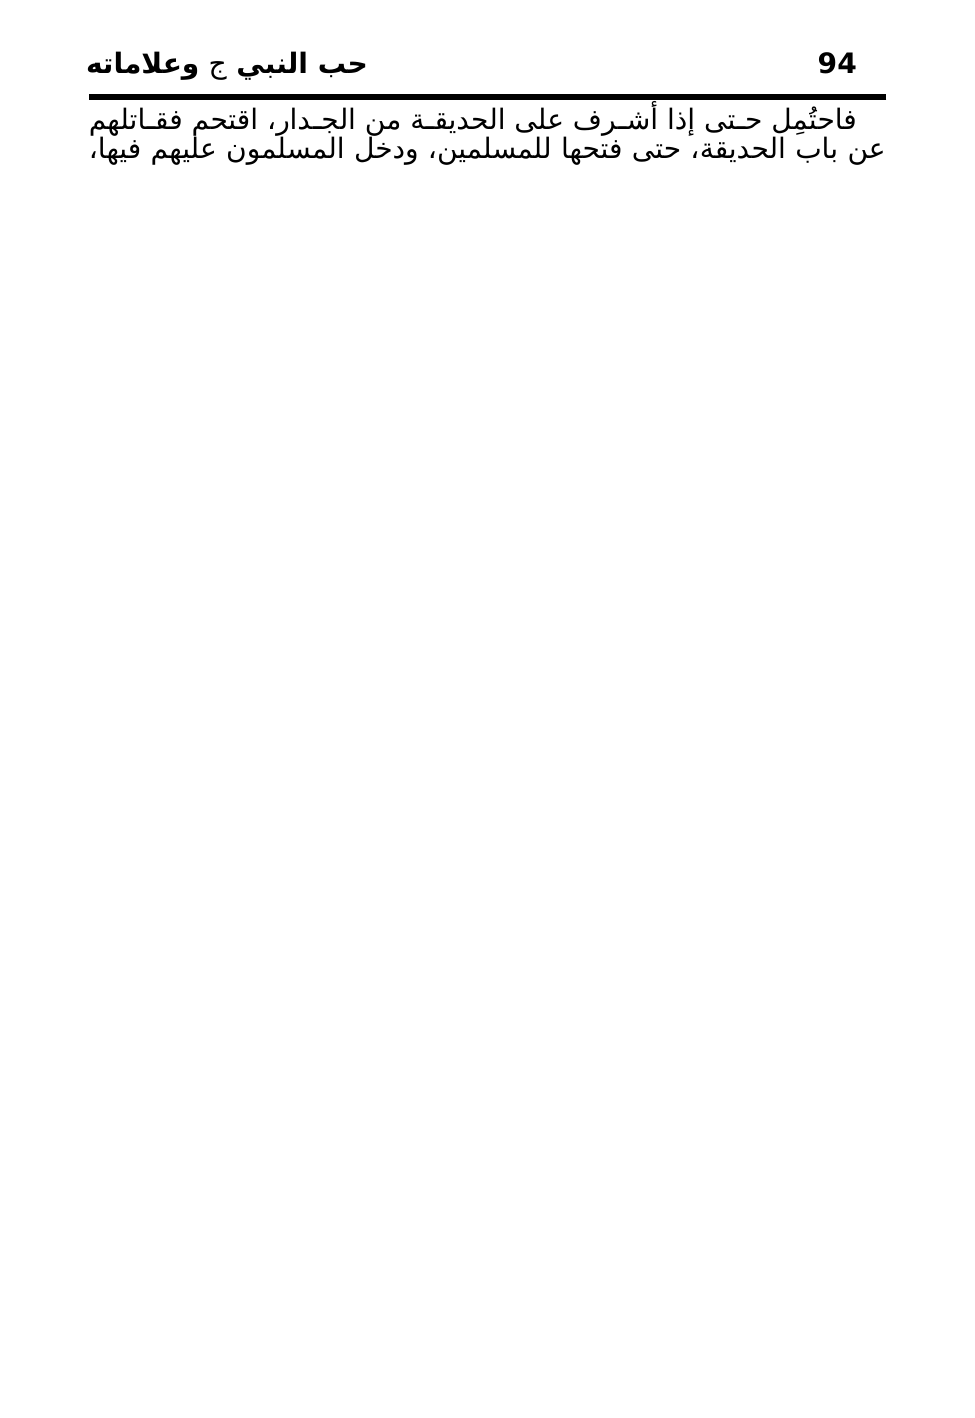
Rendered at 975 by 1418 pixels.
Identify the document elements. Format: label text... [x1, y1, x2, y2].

text فاحتُمِل حتى إذا أشرف على الحديقة من الجدار، اقتحم فقاتلهم عن باب الحديقة، حتى فتحها للمسلمين، ودخل المسلمون عليهم فيها، فاقتتلوا حتى قتل الله مسيلمة عدوّ الله(). [89, 106, 886, 165]
